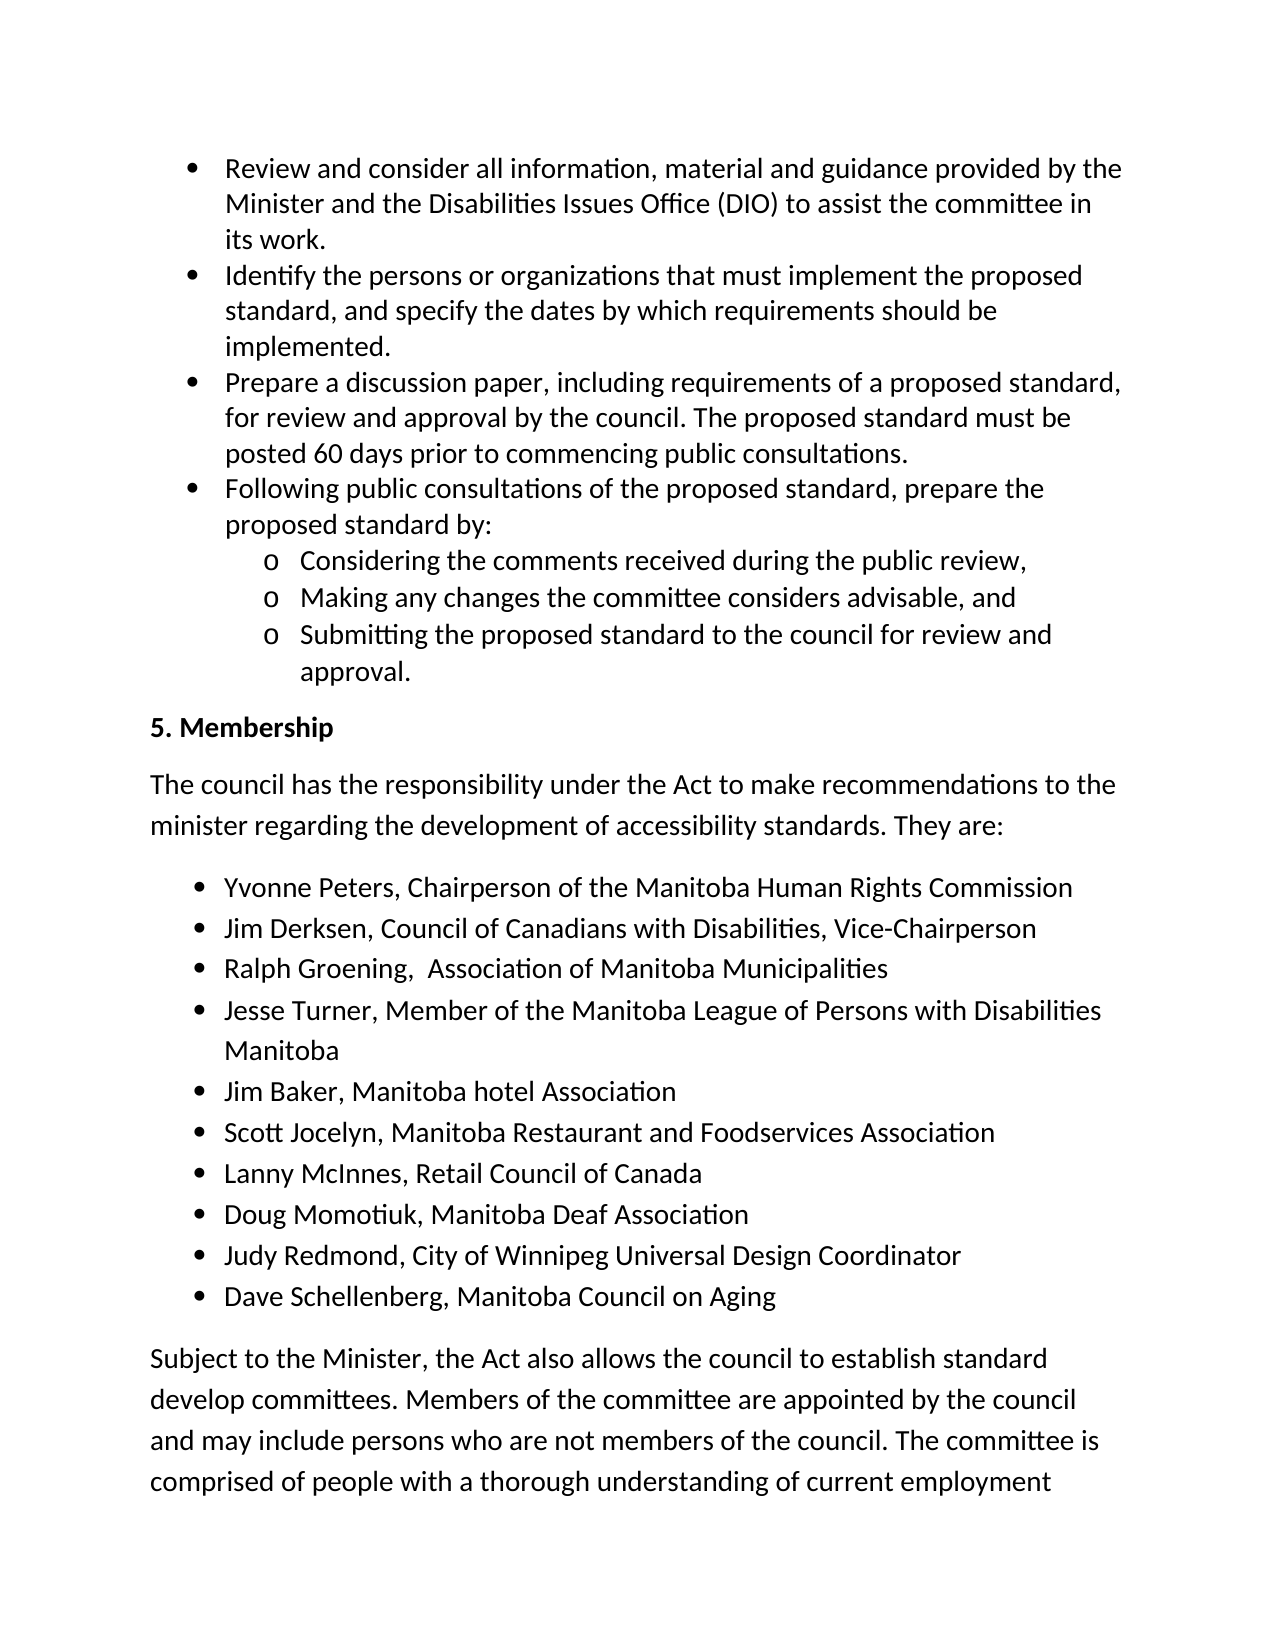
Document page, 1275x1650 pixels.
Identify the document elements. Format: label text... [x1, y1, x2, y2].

list Prepare a discussion paper, including requirements of a proposed standard, for review and approval by the council. The proposed standard must be posted 60 days prior to commencing public consultations. [187, 364, 1125, 471]
list Jim Derksen, Council of Canadians with Disabilities, Vice-Chairperson [194, 910, 1125, 945]
list Ralph Groening, Association of Manitoba Municipalities [194, 951, 1125, 986]
list Yvonne Peters, Chairperson of the Manitoba Human Rights Commission [194, 869, 1125, 904]
text The council has the responsibility under the Act to make recommendations to the minister regarding the development of accessibility standards. They are: [150, 766, 1125, 843]
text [150, 1340, 1125, 1498]
list Jesse Turner, Member of the Manitoba League of Persons with Disabilities Manitoba [194, 992, 1125, 1068]
list Judy Redmond, City of Winnipeg Universal Design Coordinator [194, 1237, 1125, 1273]
list Dave Schellenberg, Manitoba Council on Aging [194, 1278, 1125, 1314]
list Identify the persons or organizations that must implement the proposed standard, and specify the dates by which requirements should be implemented. [187, 257, 1125, 364]
list Review and consider all information, material and guidance provided by the Minister and the Disabilities Issues Office (DIO) to assist the committee in its work. [187, 150, 1125, 257]
list Lanny McInnes, Retail Council of Canada [194, 1155, 1125, 1191]
list Submitting the proposed standard to the council for review and approval. [262, 616, 1125, 689]
list Following public consultations of the proposed standard, prepare the proposed standard by: [187, 471, 1125, 542]
list Considering the comments received during the public review, [262, 542, 1125, 579]
list Scott Jocelyn, Manitoba Restaurant and Foodservices Association [194, 1114, 1125, 1150]
text 5. Membership [150, 709, 1125, 745]
list Making any changes the committee considers advisable, and [262, 579, 1125, 616]
list Doug Momotiuk, Manitoba Deaf Association [194, 1196, 1125, 1232]
list Jim Baker, Manitoba hotel Association [194, 1073, 1125, 1109]
